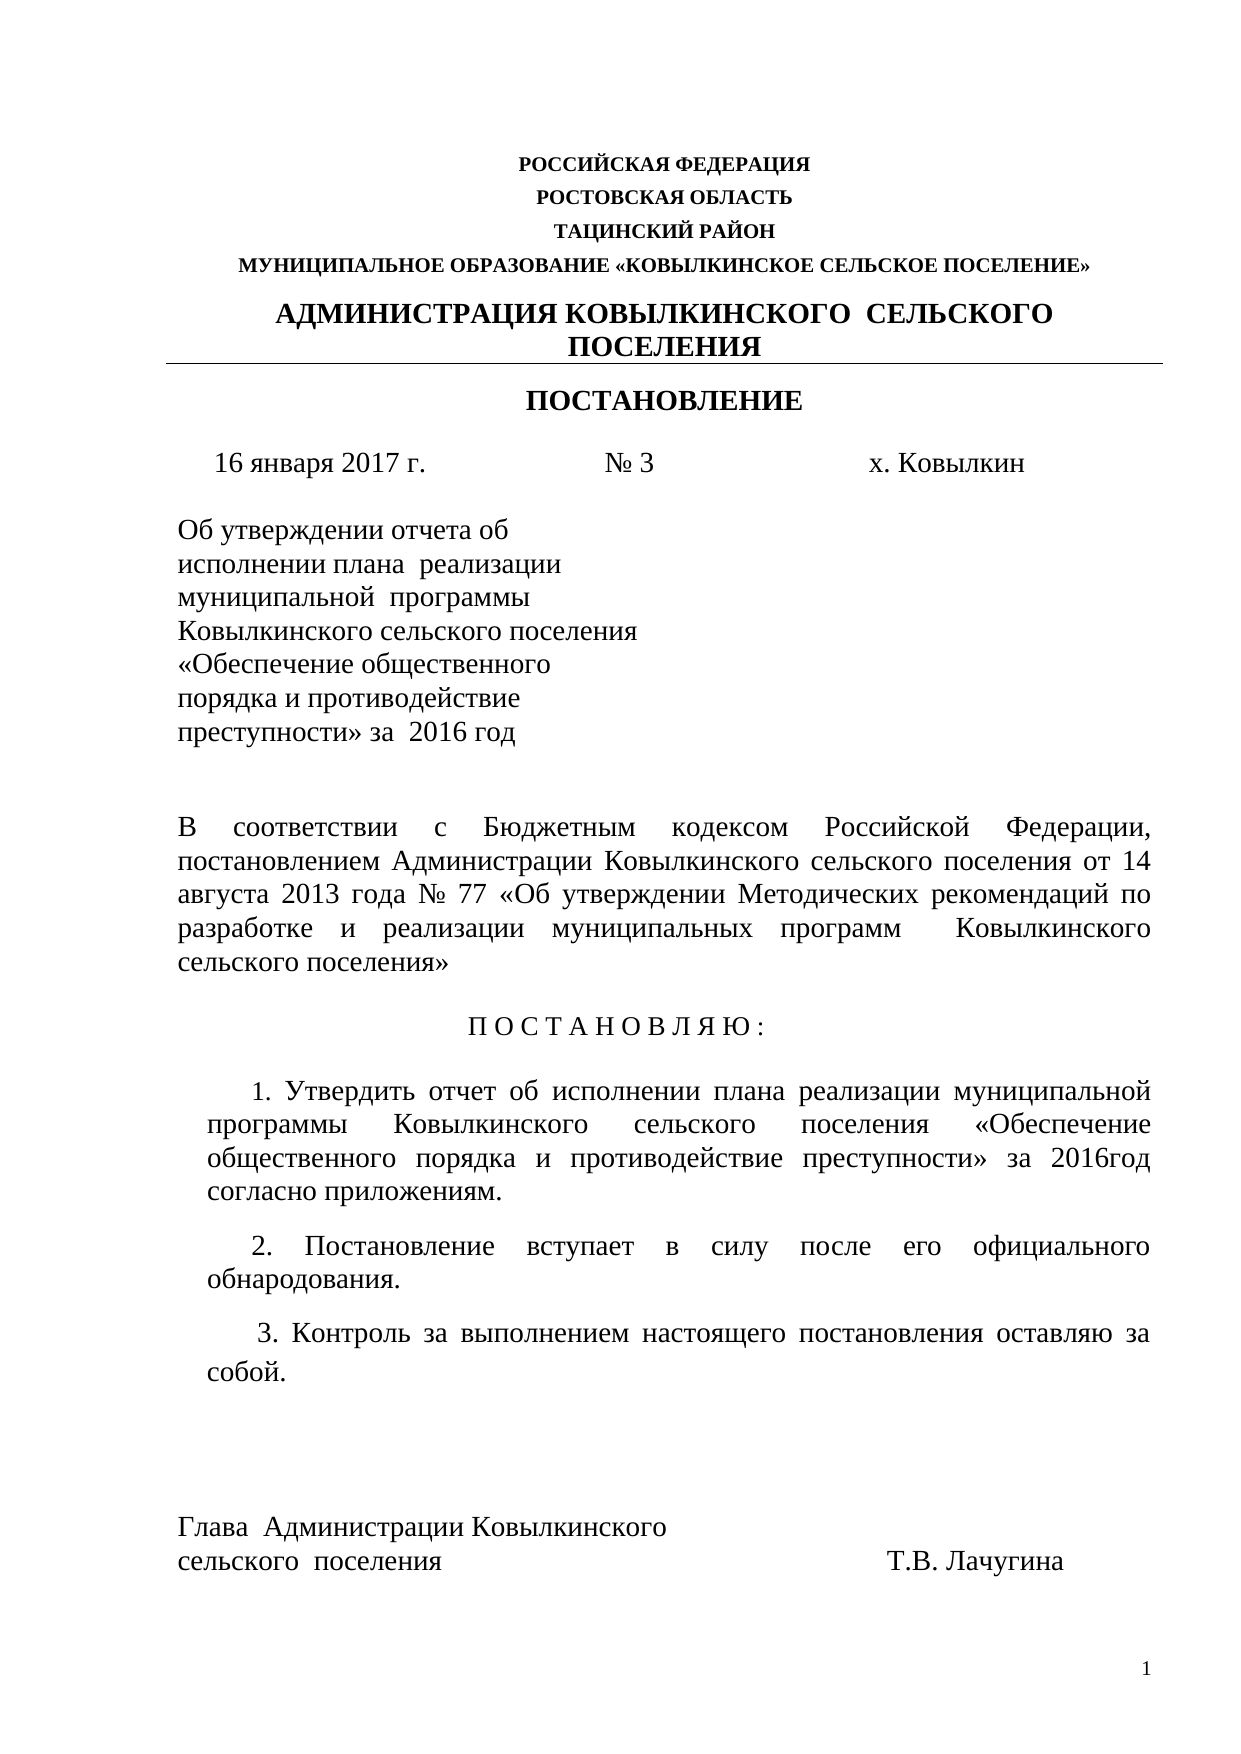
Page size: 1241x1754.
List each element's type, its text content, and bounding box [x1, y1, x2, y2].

text 1. Утвердить отчет об исполнении плана реализации муниципальной программы Ковылкинского сельского поселения «Обеспечение общественного порядка и противодействие преступности» за 2016год согласно приложениям. [207, 1073, 1152, 1207]
text 3. Контроль за выполнением настоящего постановления оставляю за собой. [207, 1316, 1152, 1388]
text П О С Т А Н О В Л Я Ю : [177, 1010, 1152, 1041]
text сельского поселения Т.В. Лачугина [177, 1543, 1152, 1576]
text Глава Администрации Ковылкинского [177, 1509, 1152, 1543]
table_header РОССИЙСКАЯ ФЕДЕРАЦИЯ РОСТОВСКАЯ ОБЛАСТЬ ТАЦИНСКИЙ РАЙОН МУНИЦИПАЛЬНОЕ ОБРАЗОВАНИЕ «КОВЫЛКИНСКОЕ СЕЛЬСКОЕ ПОСЕЛЕНИЕ» АДМИНИСТРАЦИЯ КОВЫЛКИНСКОГО СЕЛЬСКОГО ПОСЕЛЕНИЯ [166, 152, 1163, 363]
text ПОСТАНОВЛЕНИЕ [177, 383, 1152, 417]
text 16 января 2017 г. № 3 х. Ковылкин [177, 445, 1152, 479]
text В соответствии с Бюджетным кодексом Российской Федерации, постановлением Администрации Ковылкинского сельского поселения от 14 августа 2013 года № 77 «Об утверждении Методических рекомендаций по разработке и реализации муниципальных программ Ковылкинского сельского поселения» [177, 809, 1152, 977]
text 2. Постановление вступает в силу после его официального обнародования. [207, 1228, 1152, 1295]
table_header Об утверждении отчета об исполнении плана реализации муниципальной программы Ковылкинского сельского поселения «Обеспечение общественного порядка и противодействие преступности» за 2016 год [166, 513, 650, 778]
